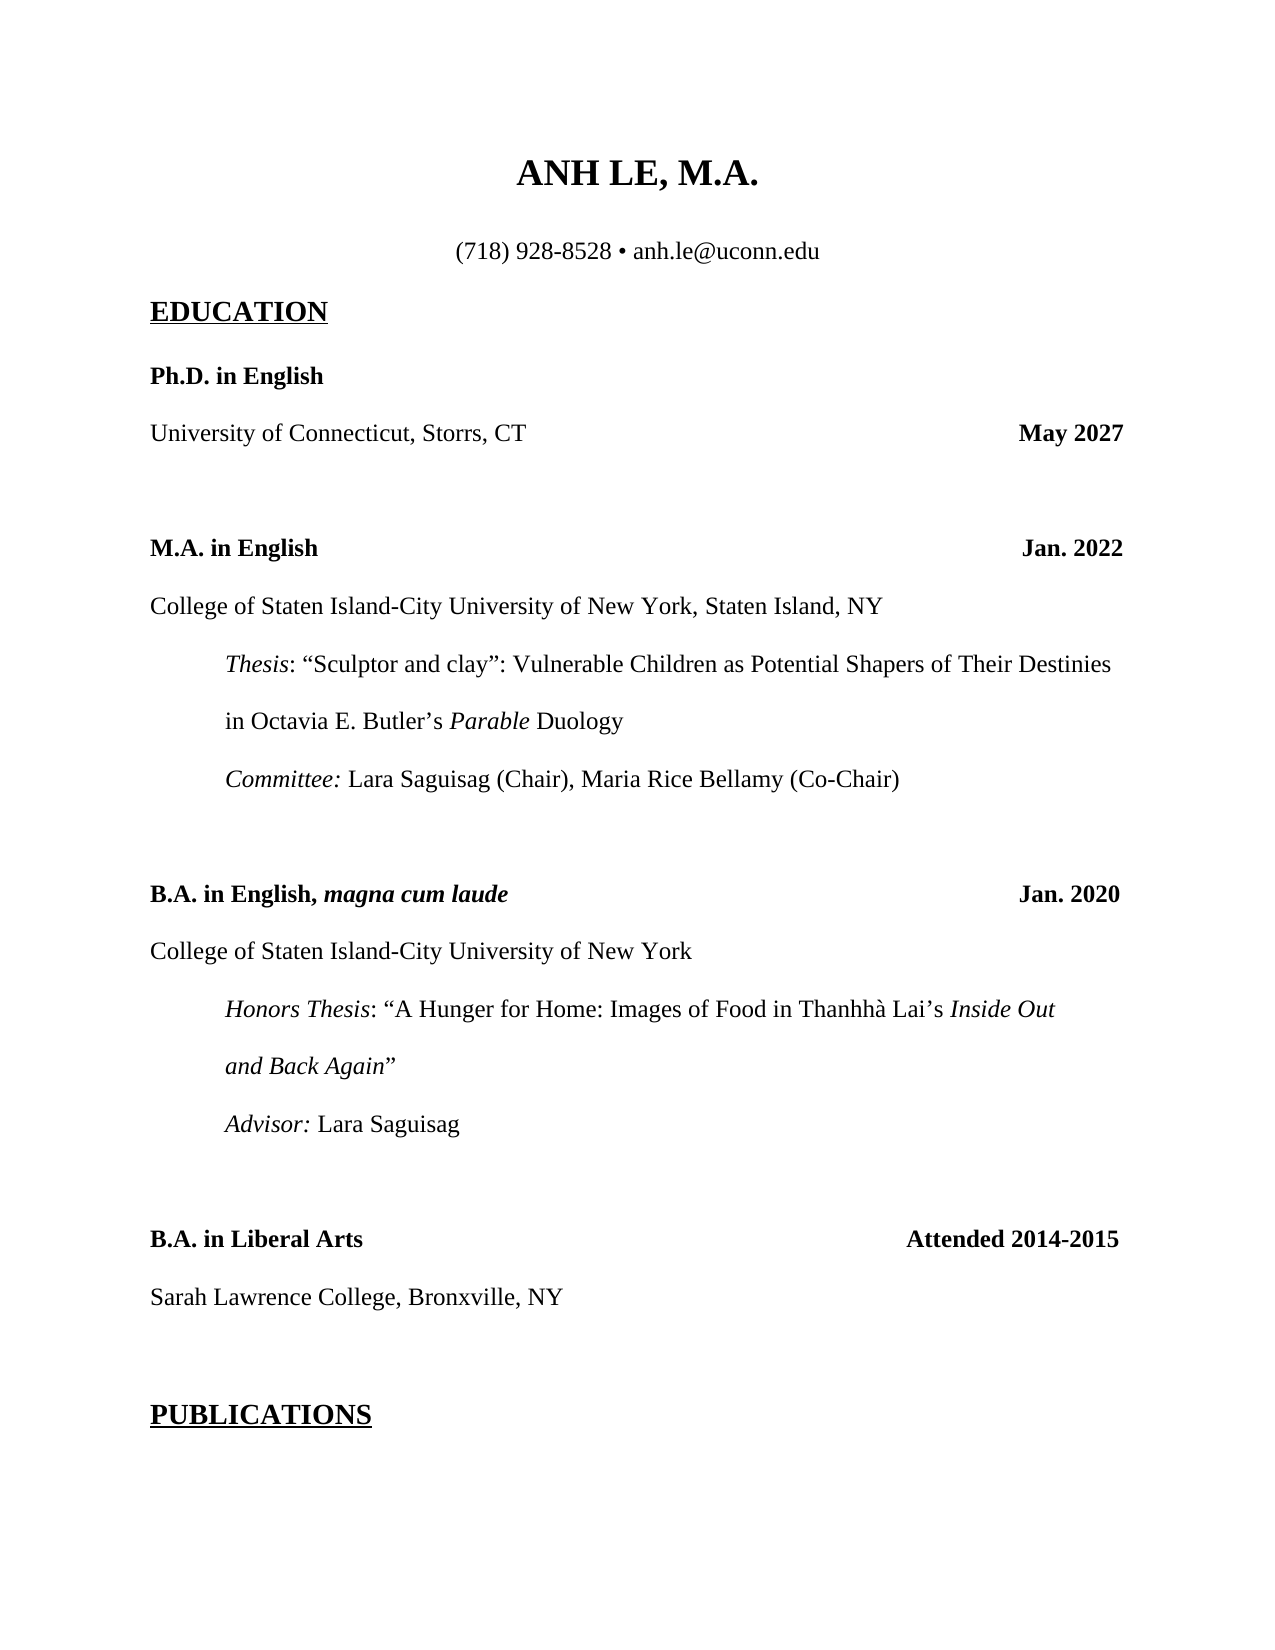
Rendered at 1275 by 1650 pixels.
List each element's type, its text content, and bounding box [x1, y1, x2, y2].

text B.A. in English, magna cum laude Jan. 2020 [150, 879, 1125, 907]
text EDUCATION [150, 294, 1125, 327]
text College of Staten Island-City University of New York, Staten Island, NY [150, 591, 1125, 620]
text PUBLICATIONS [150, 1397, 1125, 1431]
text Ph.D. in English [150, 361, 1125, 389]
text Thesis: “Sculptor and clay”: Vulnerable Children as Potential Shapers of Their Destinies in Octavia E. Butler’s Parable Duology [225, 649, 1125, 735]
text College of Staten Island-City University of New York [150, 936, 1125, 965]
text B.A. in Liberal Arts Attended 2014-2015 [150, 1224, 1125, 1253]
text Advisor: Lara Saguisag [150, 1109, 1125, 1138]
text Sarah Lawrence College, Bronxville, NY [150, 1282, 1125, 1311]
text ANH LE, M.A. [150, 150, 1125, 193]
text Honors Thesis: “A Hunger for Home: Images of Food in Thanhhà Lai’s Inside Out and Back Again” [150, 994, 1125, 1081]
text (718) 928-8528 • anh.le@uconn.edu [150, 236, 1125, 265]
text Committee: Lara Saguisag (Chair), Maria Rice Bellamy (Co-Chair) [150, 764, 1125, 792]
text University of Connecticut, Storrs, CT May 2027 [150, 418, 1125, 447]
text M.A. in English Jan. 2022 [150, 533, 1125, 562]
